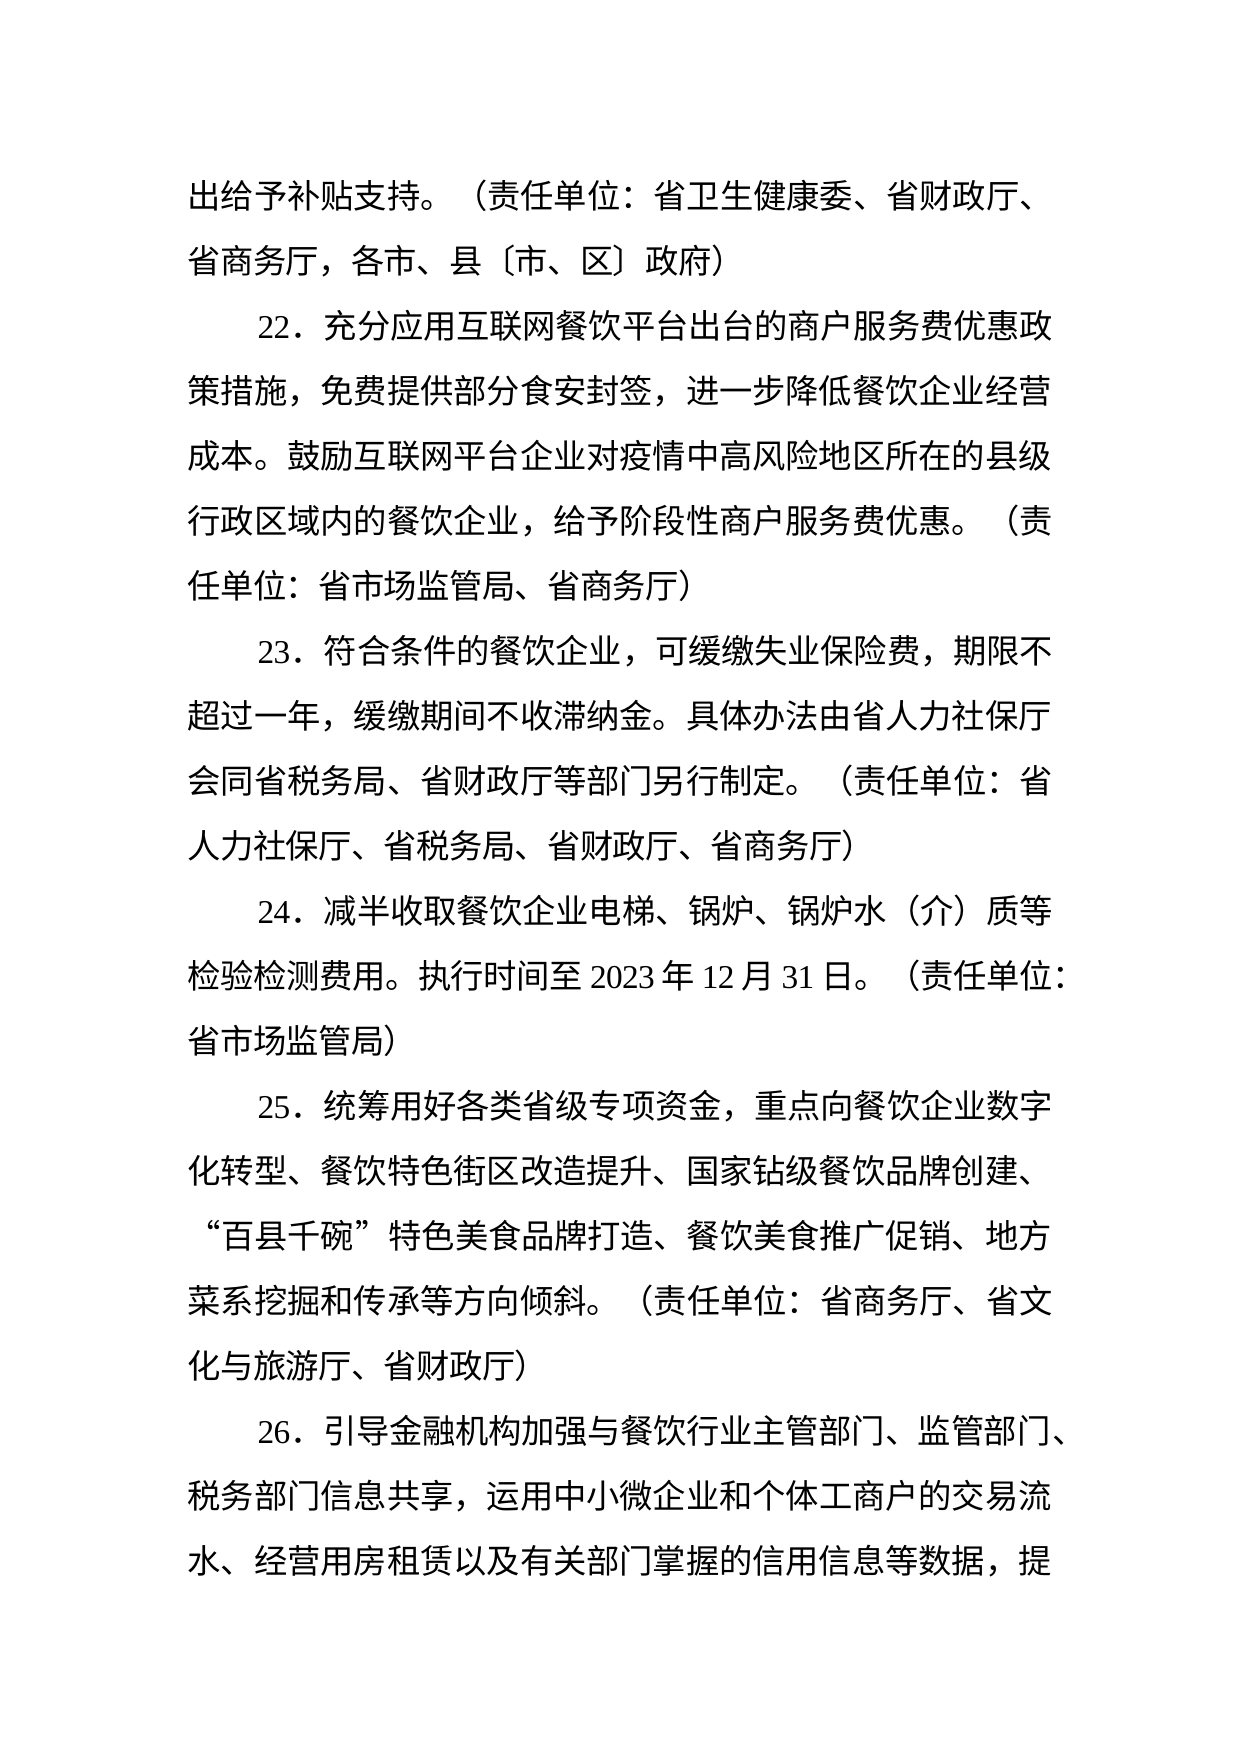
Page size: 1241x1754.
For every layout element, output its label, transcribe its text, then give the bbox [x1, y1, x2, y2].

text 24．减半收取餐饮企业电梯、锅炉、锅炉水（介）质等检验检测费用。执行时间至2023年12月31日。（责任单位：省市场监管局） [187, 877, 1053, 1072]
text 25．统筹用好各类省级专项资金，重点向餐饮企业数字化转型、餐饮特色街区改造提升、国家钻级餐饮品牌创建、“百县千碗”特色美食品牌打造、餐饮美食推广促销、地方菜系挖掘和传承等方向倾斜。（责任单位：省商务厅、省文化与旅游厅、省财政厅） [187, 1072, 1053, 1397]
text 22．充分应用互联网餐饮平台出台的商户服务费优惠政策措施，免费提供部分食安封签，进一步降低餐饮企业经营成本。鼓励互联网平台企业对疫情中高风险地区所在的县级行政区域内的餐饮企业，给予阶段性商户服务费优惠。（责任单位：省市场监管局、省商务厅） [187, 292, 1053, 617]
text 23．符合条件的餐饮企业，可缓缴失业保险费，期限不超过一年，缓缴期间不收滞纳金。具体办法由省人力社保厅会同省税务局、省财政厅等部门另行制定。（责任单位：省人力社保厅、省税务局、省财政厅、省商务厅） [187, 617, 1053, 877]
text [187, 1397, 1053, 1592]
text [187, 162, 1053, 292]
